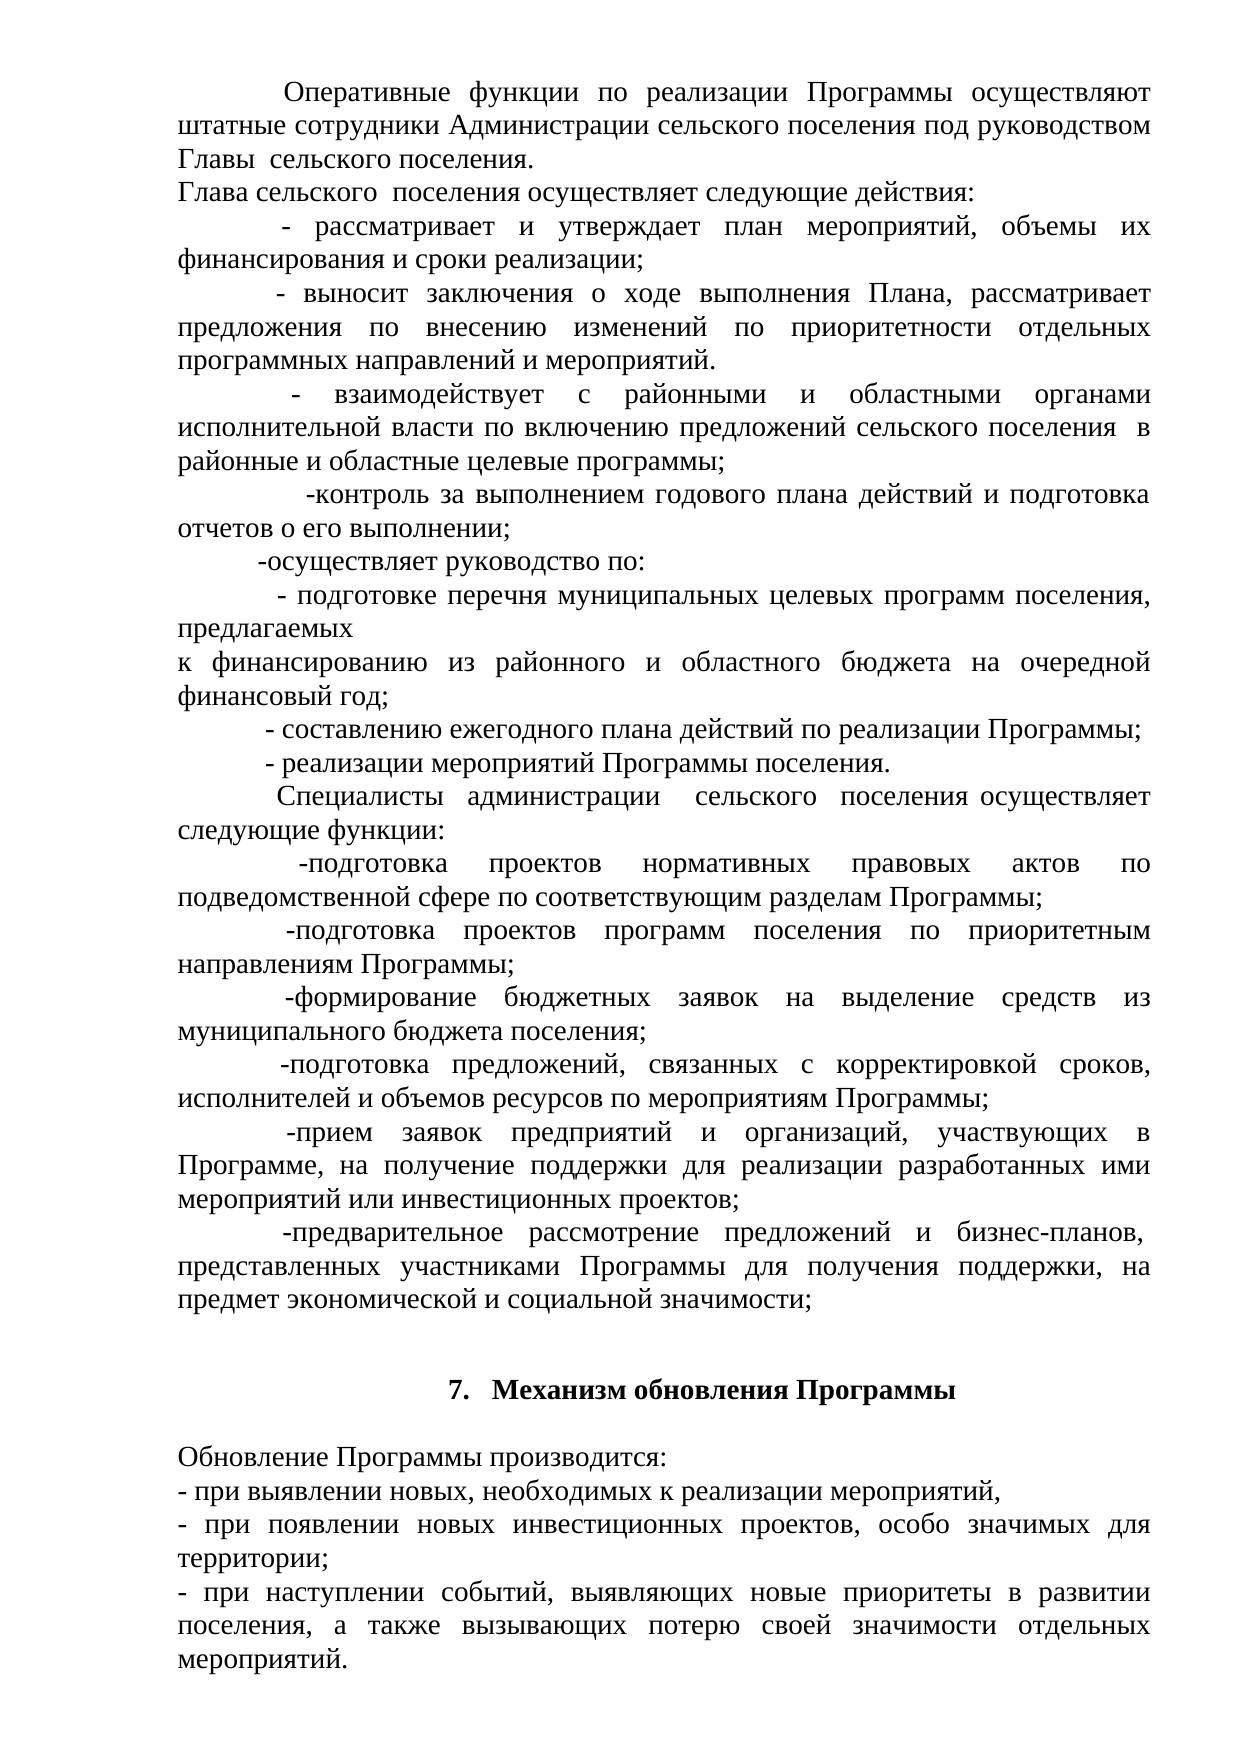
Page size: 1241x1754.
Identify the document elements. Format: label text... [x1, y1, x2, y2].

text -прием заявок предприятий и организаций, участвующих в Программе, на получение поддержки для реализации разработанных ими мероприятий или инвестиционных проектов; [177, 1114, 1152, 1214]
text Оперативные функции по реализации Программы осуществляют штатные сотрудники Администрации сельского поселения под руководством Главы сельского поселения. [177, 74, 1152, 174]
text - взаимодействует с районными и областными органами исполнительной власти по включению предложений сельского поселения в районные и областные целевые программы; [177, 376, 1152, 476]
text - реализации мероприятий Программы поселения. [177, 745, 1152, 778]
text - рассматривает и утверждает план мероприятий, объемы их финансирования и сроки реализации; [177, 208, 1152, 275]
text -подготовка проектов нормативных правовых актов по подведомственной сфере по соответствующим разделам Программы; [177, 845, 1152, 912]
text -формирование бюджетных заявок на выделение средств из муниципального бюджета поселения; [177, 979, 1152, 1047]
text -подготовка проектов программ поселения по приоритетным направлениям Программы; [177, 912, 1152, 979]
text - при выявлении новых, необходимых к реализации мероприятий, [177, 1473, 1152, 1507]
text - подготовке перечня муниципальных целевых программ поселения, предлагаемых [177, 577, 1152, 644]
text - выносит заключения о ходе выполнения Плана, рассматривает предложения по внесению изменений по приоритетности отдельных программных направлений и мероприятий. [177, 275, 1152, 376]
text 7. Механизм обновления Программы [177, 1372, 1152, 1406]
text Обновление Программы производится: [177, 1439, 1152, 1473]
text Глава сельского поселения осуществляет следующие действия: [177, 174, 1152, 208]
text Специалисты администрации сельского поселения осуществляет следующие функции: [177, 778, 1152, 845]
text к финансированию из районного и областного бюджета на очередной финансовый год; [177, 644, 1152, 711]
text -контроль за выполнением годового плана действий и подготовка отчетов о его выполнении; [177, 476, 1152, 543]
text - при появлении новых инвестиционных проектов, особо значимых для территории; [177, 1507, 1152, 1574]
text -подготовка предложений, связанных с корректировкой сроков, исполнителей и объемов ресурсов по мероприятиям Программы; [177, 1047, 1152, 1114]
text - при наступлении событий, выявляющих новые приоритеты в развитии поселения, а также вызывающих потерю своей значимости отдельных мероприятий. [177, 1574, 1152, 1674]
text - составлению ежегодного плана действий по реализации Программы; [177, 711, 1152, 745]
text -предварительное рассмотрение предложений и бизнес-планов, представленных участниками Программы для получения поддержки, на предмет экономической и социальной значимости; [177, 1214, 1152, 1315]
text -осуществляет руководство по: [177, 543, 1152, 577]
